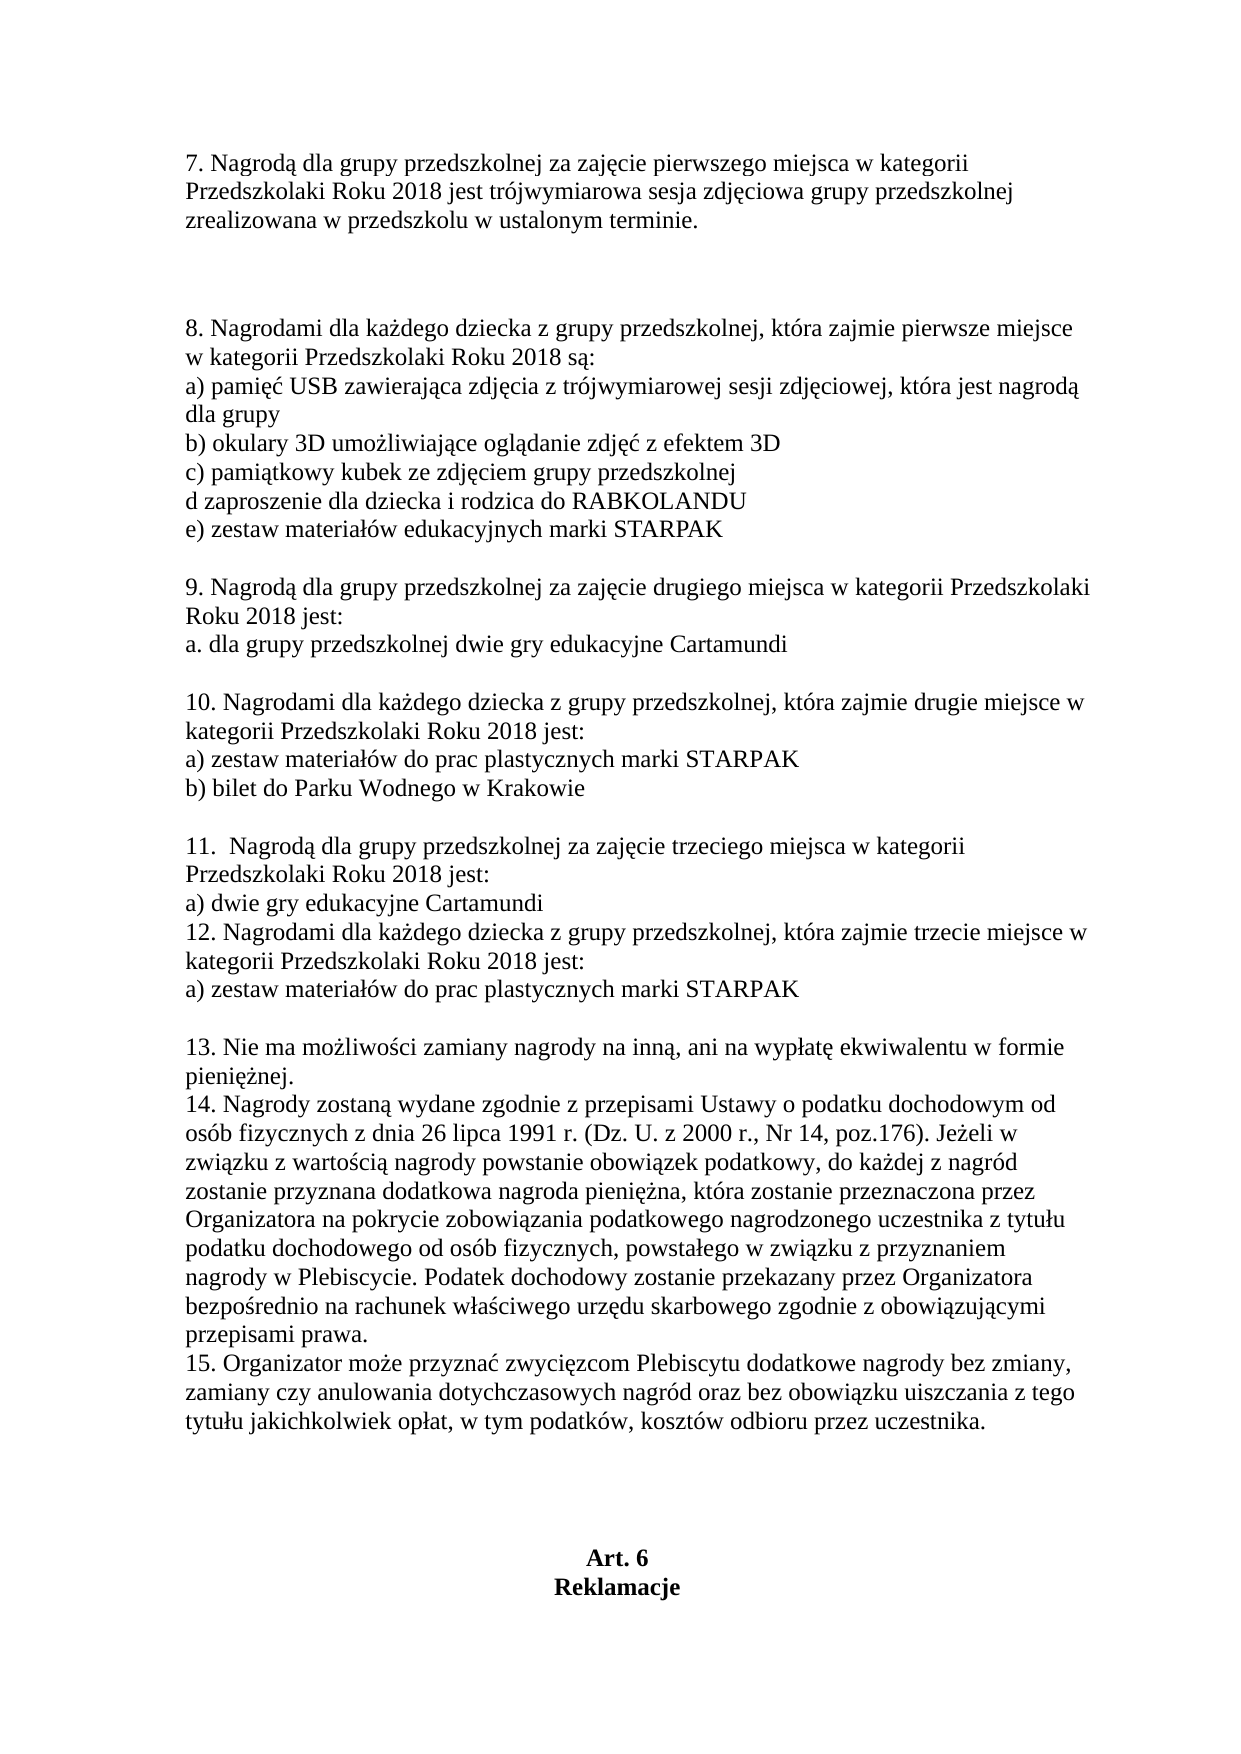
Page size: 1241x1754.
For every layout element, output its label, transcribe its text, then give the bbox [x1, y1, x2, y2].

text 12. Nagrodami dla każdego dziecka z grupy przedszkolnej, która zajmie trzecie miejsce w kategorii Przedszkolaki Roku 2018 jest: [585, 917, 1093, 974]
text a) zestaw materiałów do prac plastycznych marki STARPAK 13. Nie ma możliwości zamiany nagrody na inną, ani na wypłatę ekwiwalentu w formie pieniężnej. 14. Nagrody zostaną wydane zgodnie z przepisami Ustawy o podatku dochodowym od osób fizycznych z dnia 26 lipca 1991 r. (Dz. U. z 2000 r., Nr 14, poz.176). Jeżeli w związku z wartością nagrody powstanie obowiązek podatkowy, do każdej z nagród zostanie przyznana dodatkowa nagroda pieniężna, która zostanie przeznaczona przez Organizatora na pokrycie zobowiązania podatkowego nagrodzonego uczestnika z tytułu podatku dochodowego od osób fizycznych, powstałego w związku z przyznaniem nagrody w Plebiscycie. Podatek dochodowy zostanie przekazany przez Organizatora bezpośrednio na rachunek właściwego urzędu skarbowego zgodnie z obowiązującymi przepisami prawa. 15. Organizator może przyznać zwycięzcom Plebiscytu dodatkowe nagrody bez zmiany, zamiany czy anulowania dotychczasowych nagród oraz bez obowiązku uiszczania z tego tytułu jakichkolwiek opłat, w tym podatków, kosztów odbioru przez uczestnika. [185, 974, 1093, 1543]
text b) bilet do Parku Wodnego w Krakowie [185, 773, 1093, 802]
text 11. Nagrodą dla grupy przedszkolnej za zajęcie trzeciego miejsca w kategorii Przedszkolaki Roku 2018 jest: [185, 831, 1093, 888]
text 10. Nagrodami dla każdego dziecka z grupy przedszkolnej, która zajmie drugie miejsce w kategorii Przedszkolaki Roku 2018 jest: a) zestaw materiałów do prac plastycznych marki STARPAK [185, 658, 1093, 773]
text 8. Nagrodami dla każdego dziecka z grupy przedszkolnej, która zajmie pierwsze miejsce w kategorii Przedszkolaki Roku 2018 są: a) pamięć USB zawierająca zdjęcia z trójwymiarowej sesji zdjęciowej, która jest nagrodą dla grupy b) okulary 3D umożliwiające oglądanie zdjęć z efektem 3D c) pamiątkowy kubek ze zdjęciem grupy przedszkolnej d zaproszenie dla dziecka i rodzica do RABKOLANDU e) zestaw materiałów edukacyjnych marki STARPAK [185, 313, 1093, 543]
text 7. Nagrodą dla grupy przedszkolnej za zajęcie pierwszego miejsca w kategorii Przedszkolaki Roku 2018 jest trójwymiarowa sesja zdjęciowa grupy przedszkolnej zrealizowana w przedszkolu w ustalonym terminie. [185, 148, 1093, 313]
text a) dwie gry edukacyjne Cartamundi [204, 888, 1093, 917]
text Art. 6 Reklamacje [148, 1543, 1093, 1600]
text 9. Nagrodą dla grupy przedszkolnej za zajęcie drugiego miejsca w kategorii Przedszkolaki Roku 2018 jest: a. dla grupy przedszkolnej dwie gry edukacyjne Cartamundi [185, 543, 1093, 658]
